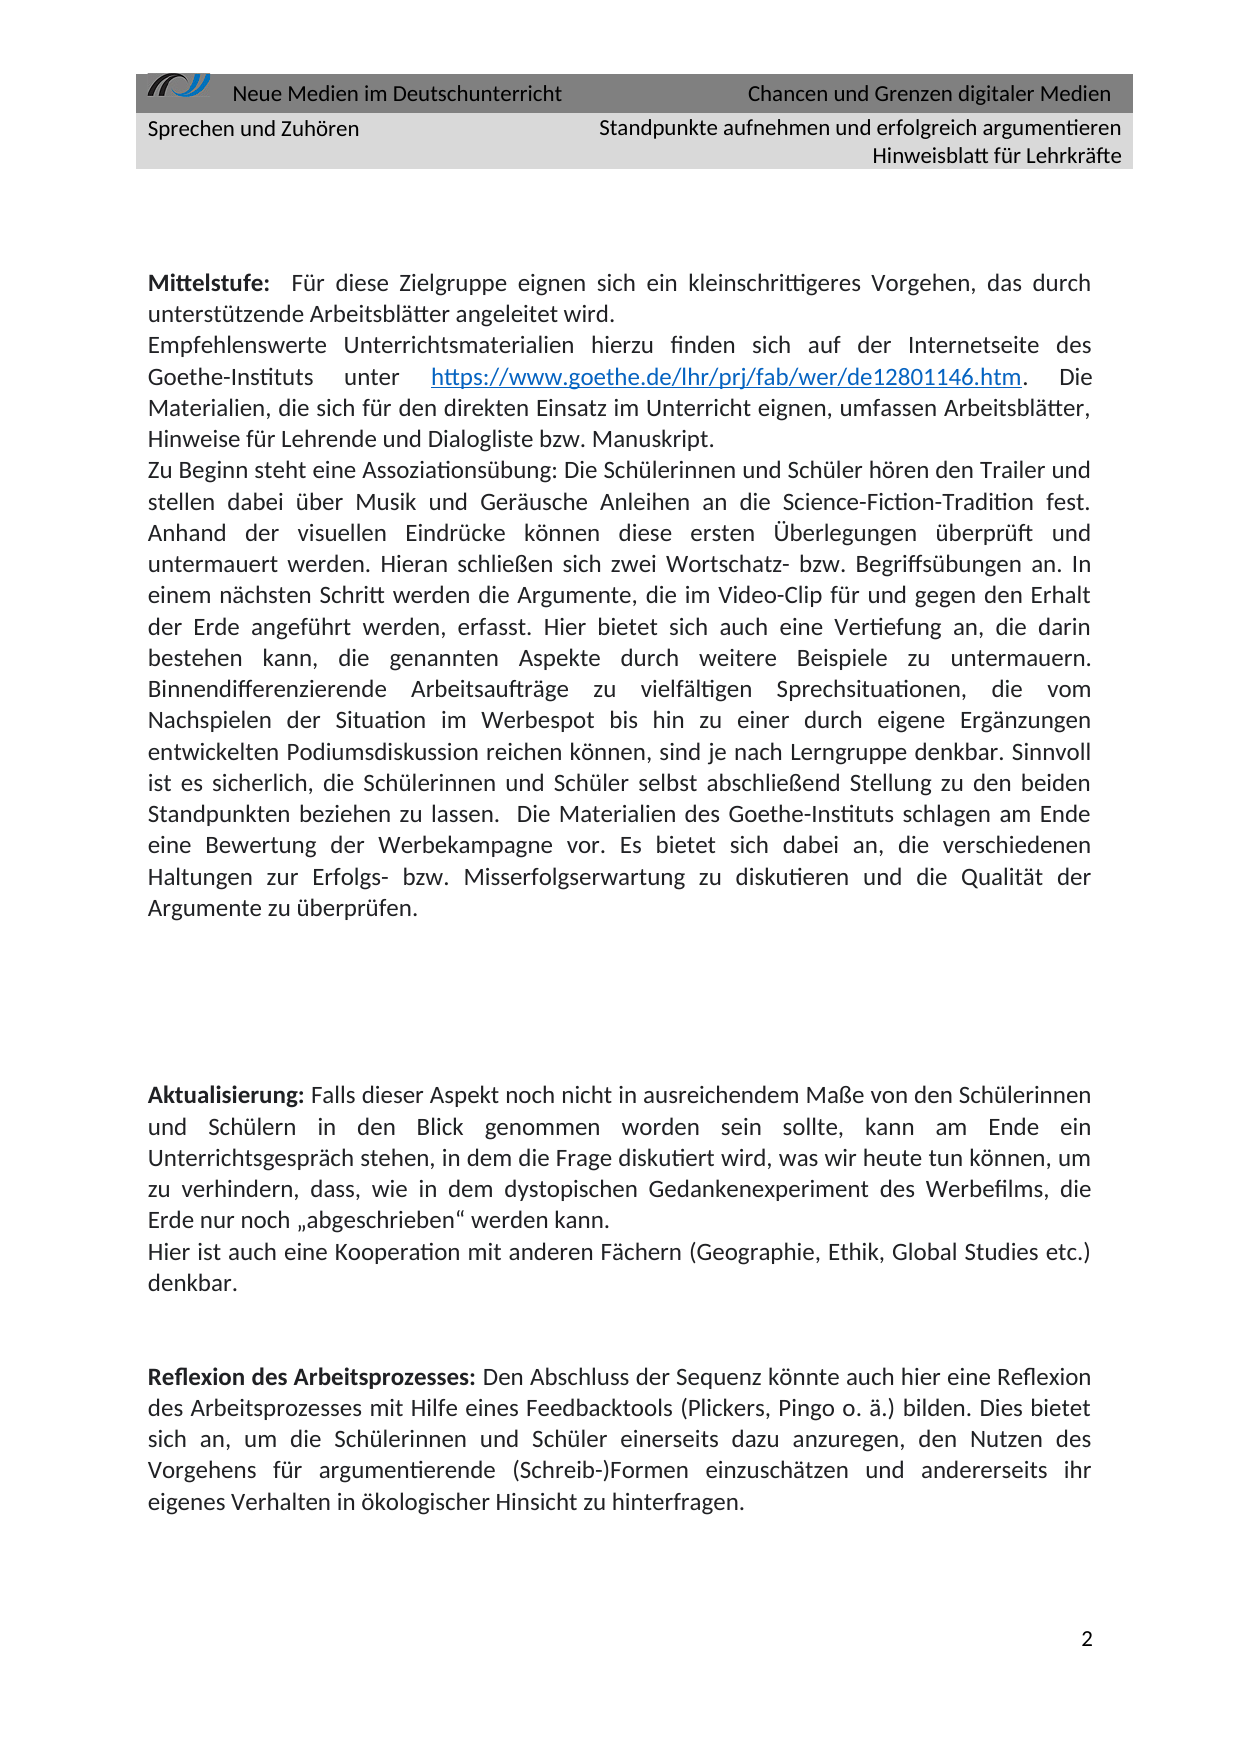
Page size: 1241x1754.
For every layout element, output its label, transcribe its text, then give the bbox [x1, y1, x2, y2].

text Hier ist auch eine Kooperation mit anderen Fächern (Geographie, Ethik, Global Studies etc.) denkbar. [148, 1235, 1093, 1297]
text Mittelstufe: Für diese Zielgruppe eignen sich ein kleinschrittigeres Vorgehen, das durch unterstützende Arbeitsblätter angeleitet wird. [148, 266, 1093, 329]
text Zu Beginn steht eine Assoziationsübung: Die Schülerinnen und Schüler hören den Trailer und stellen dabei über Musik und Geräusche Anleihen an die Science-Fiction-Tradition fest. Anhand der visuellen Eindrücke können diese ersten Überlegungen überprüft und untermauert werden. Hieran schließen sich zwei Wortschatz- bzw. Begriffsübungen an. In einem nächsten Schritt werden die Argumente, die im Video-Clip für und gegen den Erhalt der Erde angeführt werden, erfasst. Hier bietet sich auch eine Vertiefung an, die darin bestehen kann, die genannten Aspekte durch weitere Beispiele zu untermauern. Binnendifferenzierende Arbeitsaufträge zu vielfältigen Sprechsituationen, die vom Nachspielen der Situation im Werbespot bis hin zu einer durch eigene Ergänzungen entwickelten Podiumsdiskussion reichen können, sind je nach Lerngruppe denkbar. Sinnvoll ist es sicherlich, die Schülerinnen und Schüler selbst abschließend Stellung zu den beiden Standpunkten beziehen zu lassen. Die Materialien des Goethe-Instituts schlagen am Ende eine Bewertung der Werbekampagne vor. Es bietet sich dabei an, die verschiedenen Haltungen zur Erfolgs- bzw. Misserfolgserwartung zu diskutieren und die Qualität der Argumente zu überprüfen. [148, 454, 1093, 922]
text Reflexion des Arbeitsprozesses: Den Abschluss der Sequenz könnte auch hier eine Reflexion des Arbeitsprozesses mit Hilfe eines Feedbacktools (Plickers, Pingo o. ä.) bilden. Dies bietet sich an, um die Schülerinnen und Schüler einerseits dazu anzuregen, den Nutzen des Vorgehens für argumentierende (Schreib-)Formen einzuschätzen und andererseits ihr eigenes Verhalten in ökologischer Hinsicht zu hinterfragen. [148, 1360, 1093, 1516]
text Empfehlenswerte Unterrichtsmaterialien hierzu finden sich auf der Internetseite des Goethe-Instituts unter https://www.goethe.de/lhr/prj/fab/wer/de12801146.htm. Die Materialien, die sich für den direkten Einsatz im Unterricht eignen, umfassen Arbeitsblätter, Hinweise für Lehrende und Dialogliste bzw. Manuskript. [148, 329, 1093, 454]
picture [147, 73, 211, 97]
text Aktualisierung: Falls dieser Aspekt noch nicht in ausreichendem Maße von den Schülerinnen und Schülern in den Blick genommen worden sein sollte, kann am Ende ein Unterrichtsgespräch stehen, in dem die Frage diskutiert wird, was wir heute tun können, um zu verhindern, dass, wie in dem dystopischen Gedankenexperiment des Werbefilms, die Erde nur noch „abgeschrieben“ werden kann. [148, 1079, 1093, 1235]
